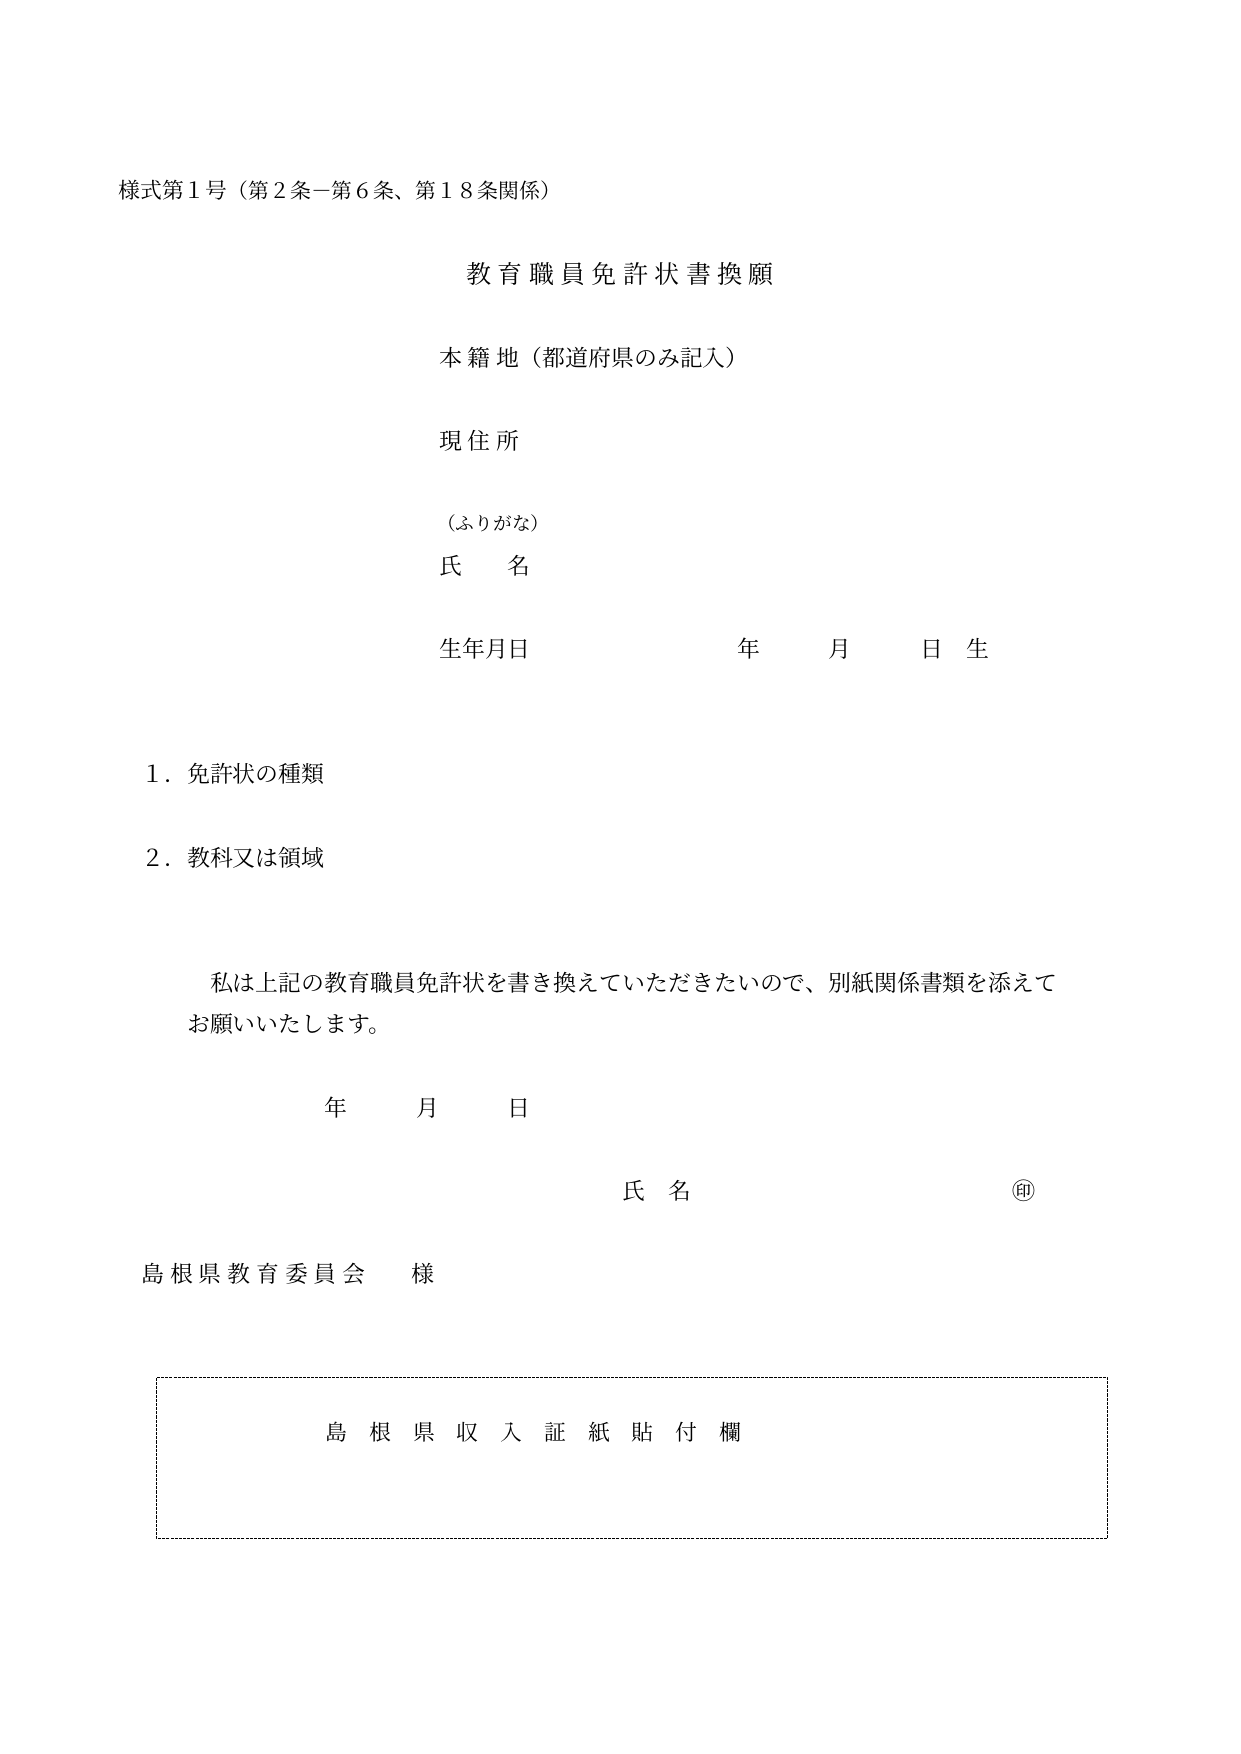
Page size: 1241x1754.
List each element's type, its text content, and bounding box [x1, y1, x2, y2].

text 島 根 県 教 育 委 員 会 様 [118, 1252, 1122, 1294]
text お願いいたします。 [118, 1002, 1122, 1044]
text 氏 名 [118, 544, 1122, 585]
text 教 育 職 員 免 許 状 書 換 願 [118, 252, 1122, 294]
text 氏 名 ㊞ [118, 1169, 1122, 1210]
text １．免許状の種類 [118, 752, 1122, 794]
text 現 住 所 [118, 419, 1122, 460]
text 本 籍 地（都道府県のみ記入） [118, 335, 1122, 377]
text （ふりがな） [118, 502, 1122, 544]
text ２．教科又は領域 [118, 835, 1122, 877]
text 年 月 日 [118, 1085, 1122, 1127]
text 生年月日 年 月 日 生 [118, 627, 1122, 669]
text 私は上記の教育職員免許状を書き換えていただきたいので、別紙関係書類を添えて [118, 960, 1122, 1002]
text 様式第１号（第２条－第６条、第１８条関係） [118, 169, 1122, 210]
